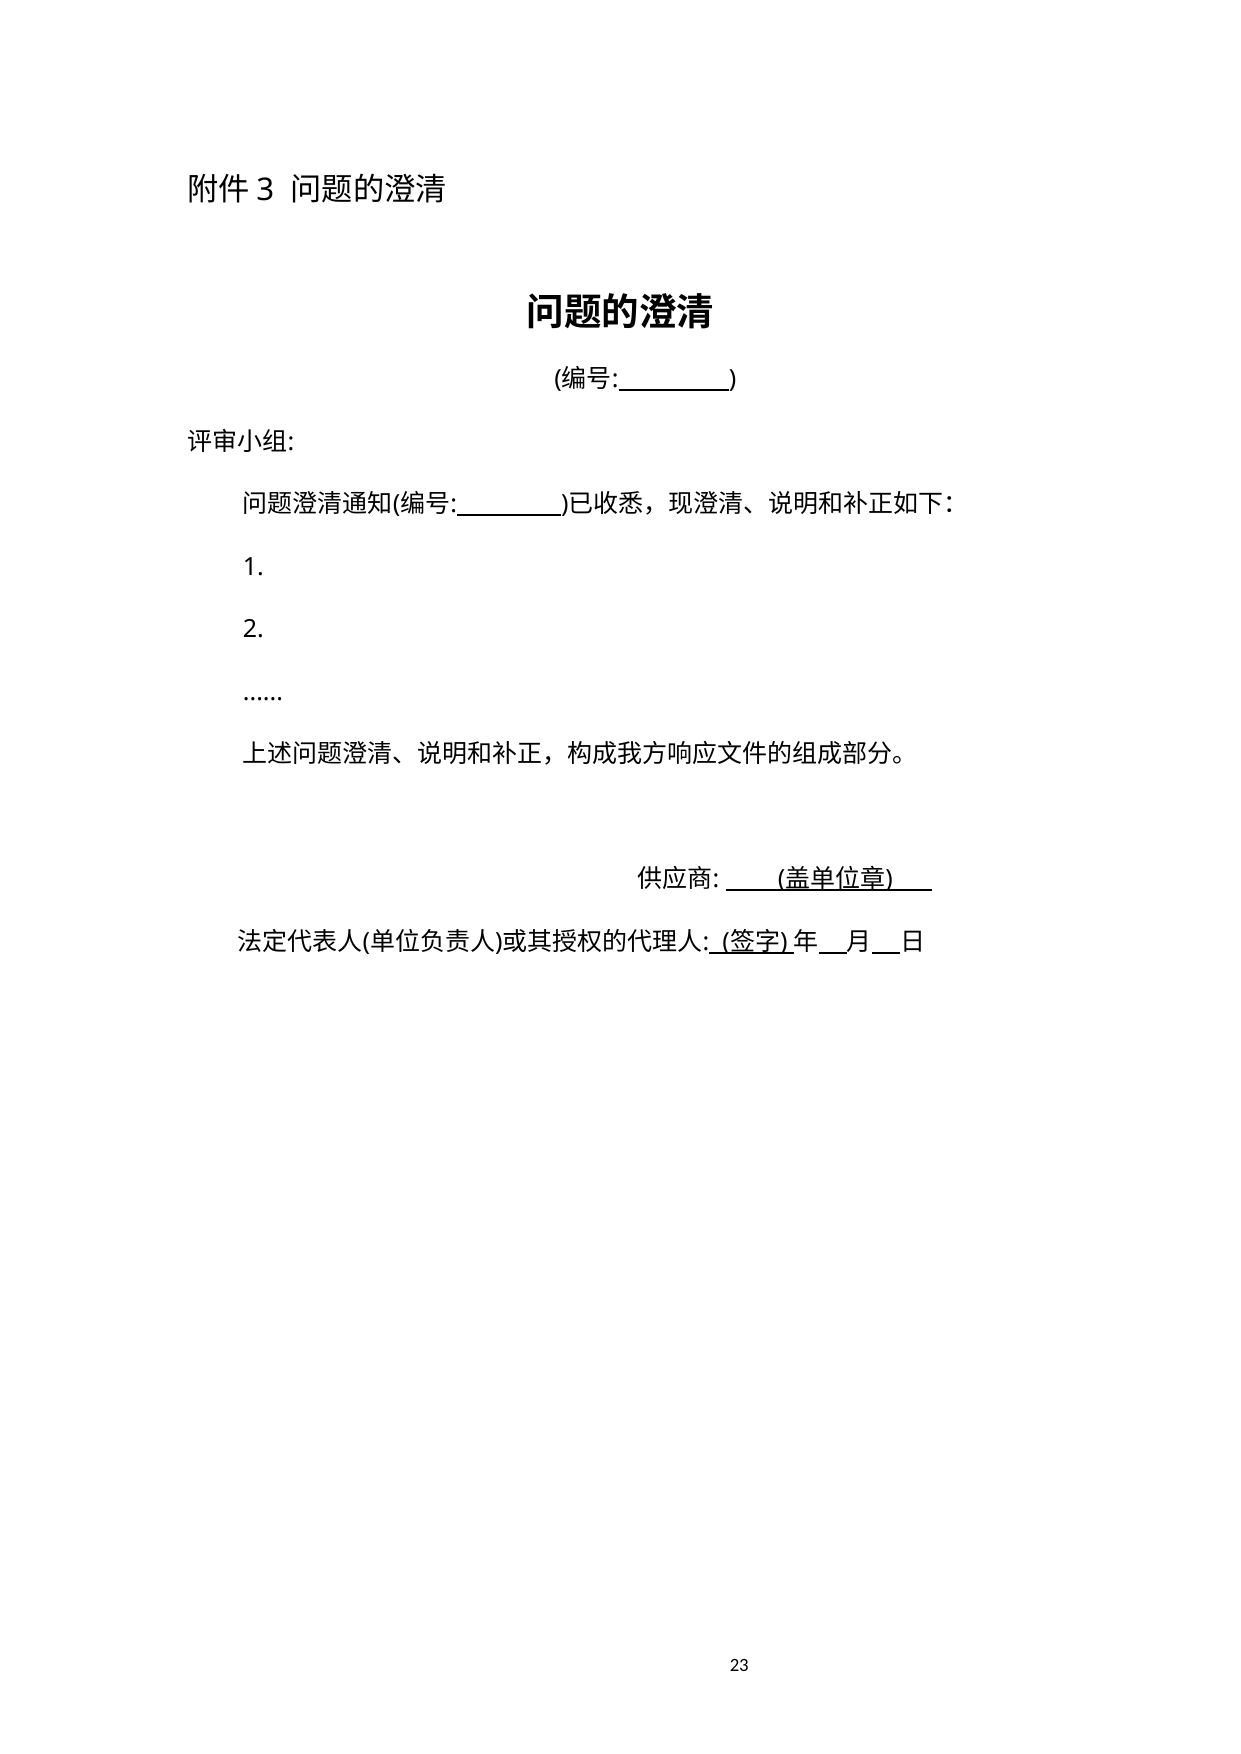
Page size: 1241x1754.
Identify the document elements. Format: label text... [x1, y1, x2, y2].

text ...... [187, 650, 1053, 712]
text 2. [187, 587, 1053, 650]
text 供应商: (盖单位章) [187, 837, 1053, 900]
text (编号: ) [187, 337, 1053, 400]
text 评审小组: [187, 400, 1053, 462]
text 附件3 问题的澄清 [187, 150, 1053, 212]
text 问题的澄清 [187, 275, 1053, 337]
text 法定代表人(单位负责人)或其授权的代理人: (签字) 年 月 日 [187, 900, 1053, 962]
text 问题澄清通知(编号: )已收悉，现澄清、说明和补正如下： [187, 462, 1053, 525]
text 上述问题澄清、说明和补正，构成我方响应文件的组成部分。 [187, 712, 1053, 775]
text 1. [187, 525, 1053, 587]
